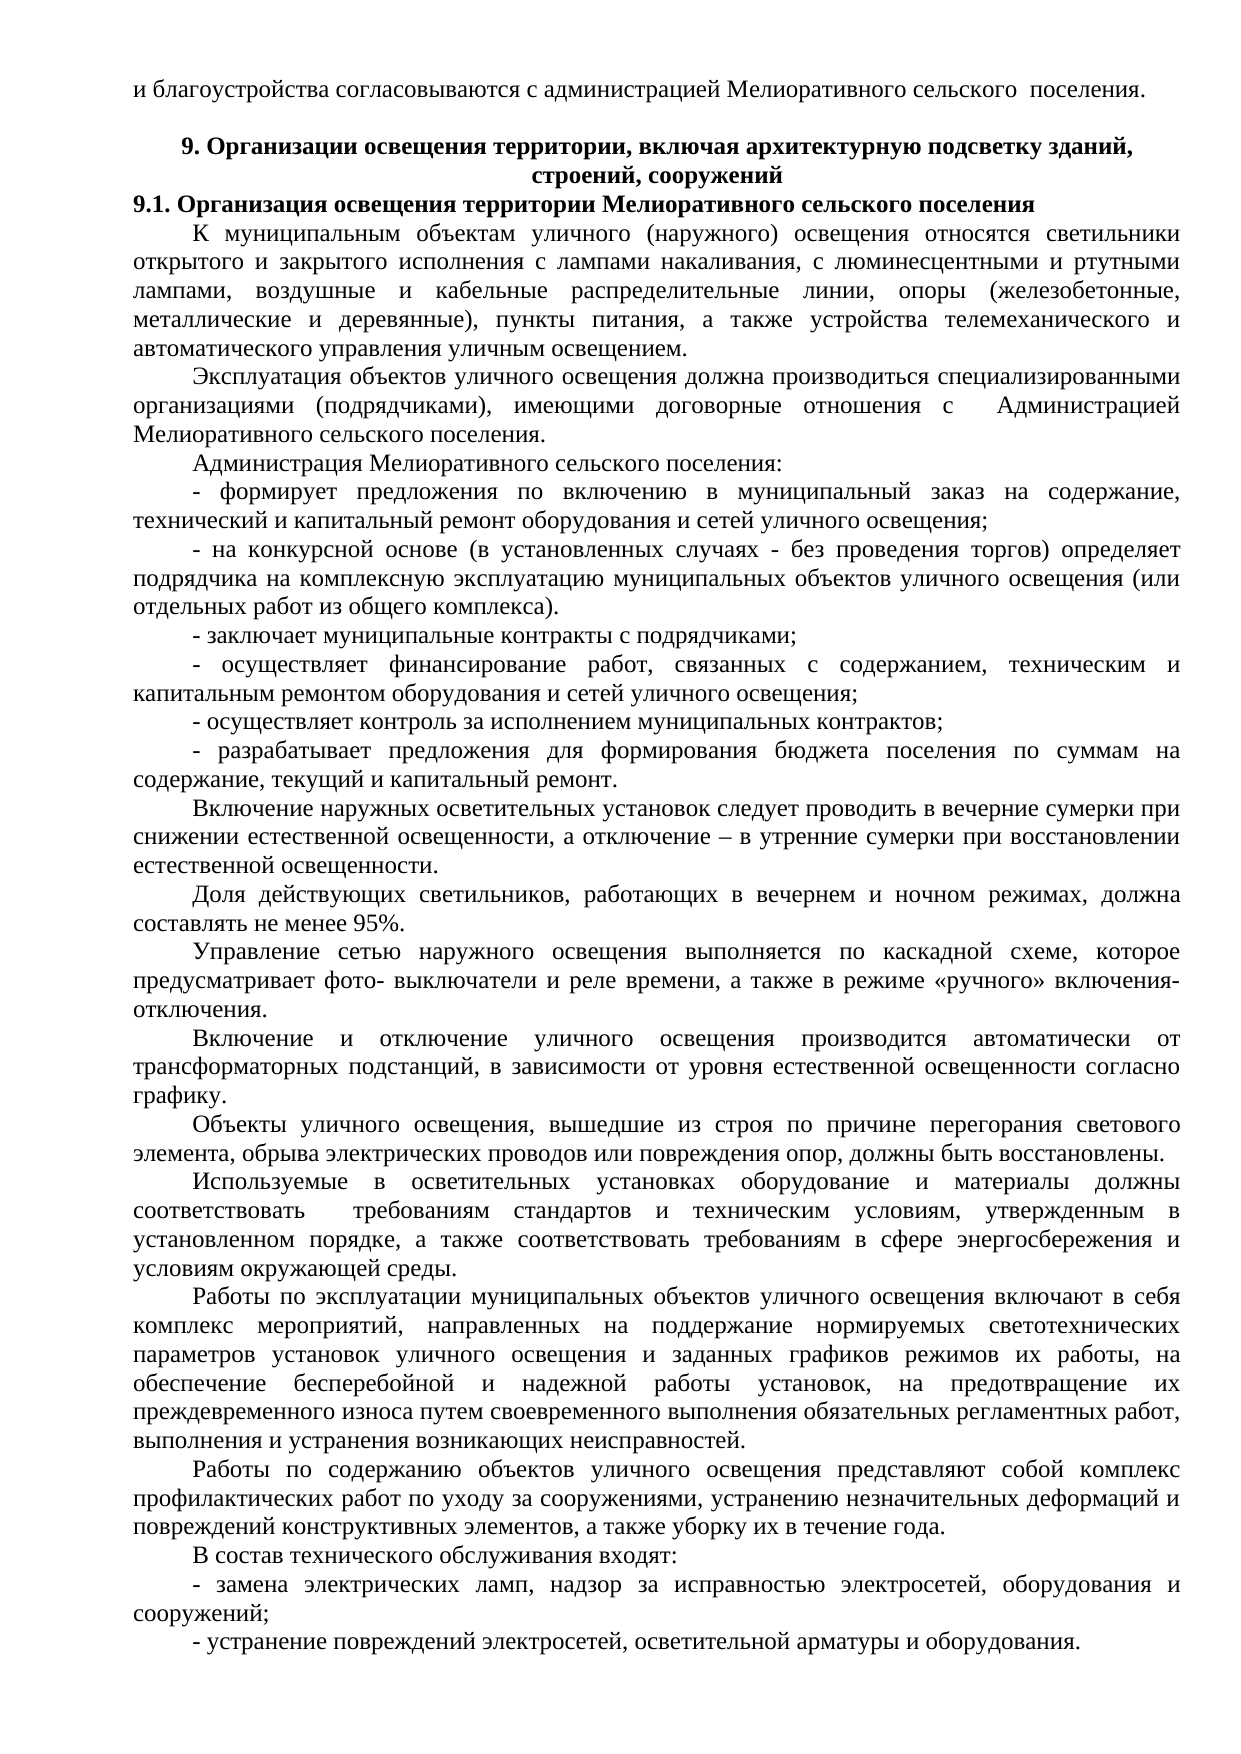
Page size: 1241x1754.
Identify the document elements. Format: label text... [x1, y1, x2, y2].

text - разрабатывает предложения для формирования бюджета поселения по суммам на содержание, текущий и капитальный ремонт. [133, 735, 1181, 793]
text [133, 74, 1182, 103]
text - формирует предложения по включению в муниципальный заказ на содержание, технический и капитальный ремонт оборудования и сетей уличного освещения; [133, 476, 1181, 534]
text Включение наружных осветительных установок следует проводить в вечерние сумерки при снижении естественной освещенности, а отключение – в утренние сумерки при восстановлении естественной освещенности. [133, 793, 1181, 879]
text - на конкурсной основе (в установленных случаях - без проведения торгов) определяет подрядчика на комплексную эксплуатацию муниципальных объектов уличного освещения (или отдельных работ из общего комплекса). [133, 534, 1181, 620]
text - замена электрических ламп, надзор за исправностью электросетей, оборудования и сооружений; [133, 1569, 1181, 1626]
text 9.1. Организация освещения территории Мелиоративного сельского поселения [133, 189, 1181, 218]
text - осуществляет контроль за исполнением муниципальных контрактов; [133, 706, 1181, 735]
text - устранение повреждений электросетей, осветительной арматуры и оборудования. [133, 1626, 1181, 1655]
text Доля действующих светильников, работающих в вечернем и ночном режимах, должна составлять не менее 95%. [133, 879, 1181, 936]
text Администрация Мелиоративного сельского поселения: [133, 448, 1181, 476]
text Работы по эксплуатации муниципальных объектов уличного освещения включают в себя комплекс мероприятий, направленных на поддержание нормируемых светотехнических параметров установок уличного освещения и заданных графиков режимов их работы, на обеспечение бесперебойной и надежной работы установок, на предотвращение их преждевременного износа путем своевременного выполнения обязательных регламентных работ, выполнения и устранения возникающих неисправностей. [133, 1281, 1181, 1454]
text - осуществляет финансирование работ, связанных с содержанием, техническим и капитальным ремонтом оборудования и сетей уличного освещения; [133, 649, 1181, 706]
text Работы по содержанию объектов уличного освещения представляют собой комплекс профилактических работ по уходу за сооружениями, устранению незначительных деформаций и повреждений конструктивных элементов, а также уборку их в течение года. [133, 1454, 1181, 1540]
text Эксплуатация объектов уличного освещения должна производиться специализированными организациями (подрядчиками), имеющими договорные отношения с Администрацией Мелиоративного сельского поселения. [133, 361, 1181, 448]
text К муниципальным объектам уличного (наружного) освещения относятся светильники открытого и закрытого исполнения с лампами накаливания, с люминесцентными и ртутными лампами, воздушные и кабельные распределительные линии, опоры (железобетонные, металлические и деревянные), пункты питания, а также устройства телемеханического и автоматического управления уличным освещением. [133, 218, 1181, 361]
text В состав технического обслуживания входят: [133, 1540, 1181, 1569]
text - заключает муниципальные контракты с подрядчиками; [133, 620, 1181, 649]
text Управление сетью наружного освещения выполняется по каскадной схеме, которое предусматривает фото- выключатели и реле времени, а также в режиме «ручного» включения-отключения. [133, 936, 1181, 1023]
text Включение и отключение уличного освещения производится автоматически от трансформаторных подстанций, в зависимости от уровня естественной освещенности согласно графику. [133, 1023, 1181, 1109]
text Используемые в осветительных установках оборудование и материалы должны соответствовать требованиям стандартов и техническим условиям, утвержденным в установленном порядке, а также соответствовать требованиям в сфере энергосбережения и условиям окружающей среды. [133, 1166, 1181, 1281]
text 9. Организации освещения территории, включая архитектурную подсветку зданий, строений, сооружений [133, 131, 1181, 189]
text Объекты уличного освещения, вышедшие из строя по причине перегорания светового элемента, обрыва электрических проводов или повреждения опор, должны быть восстановлены. [133, 1109, 1181, 1166]
